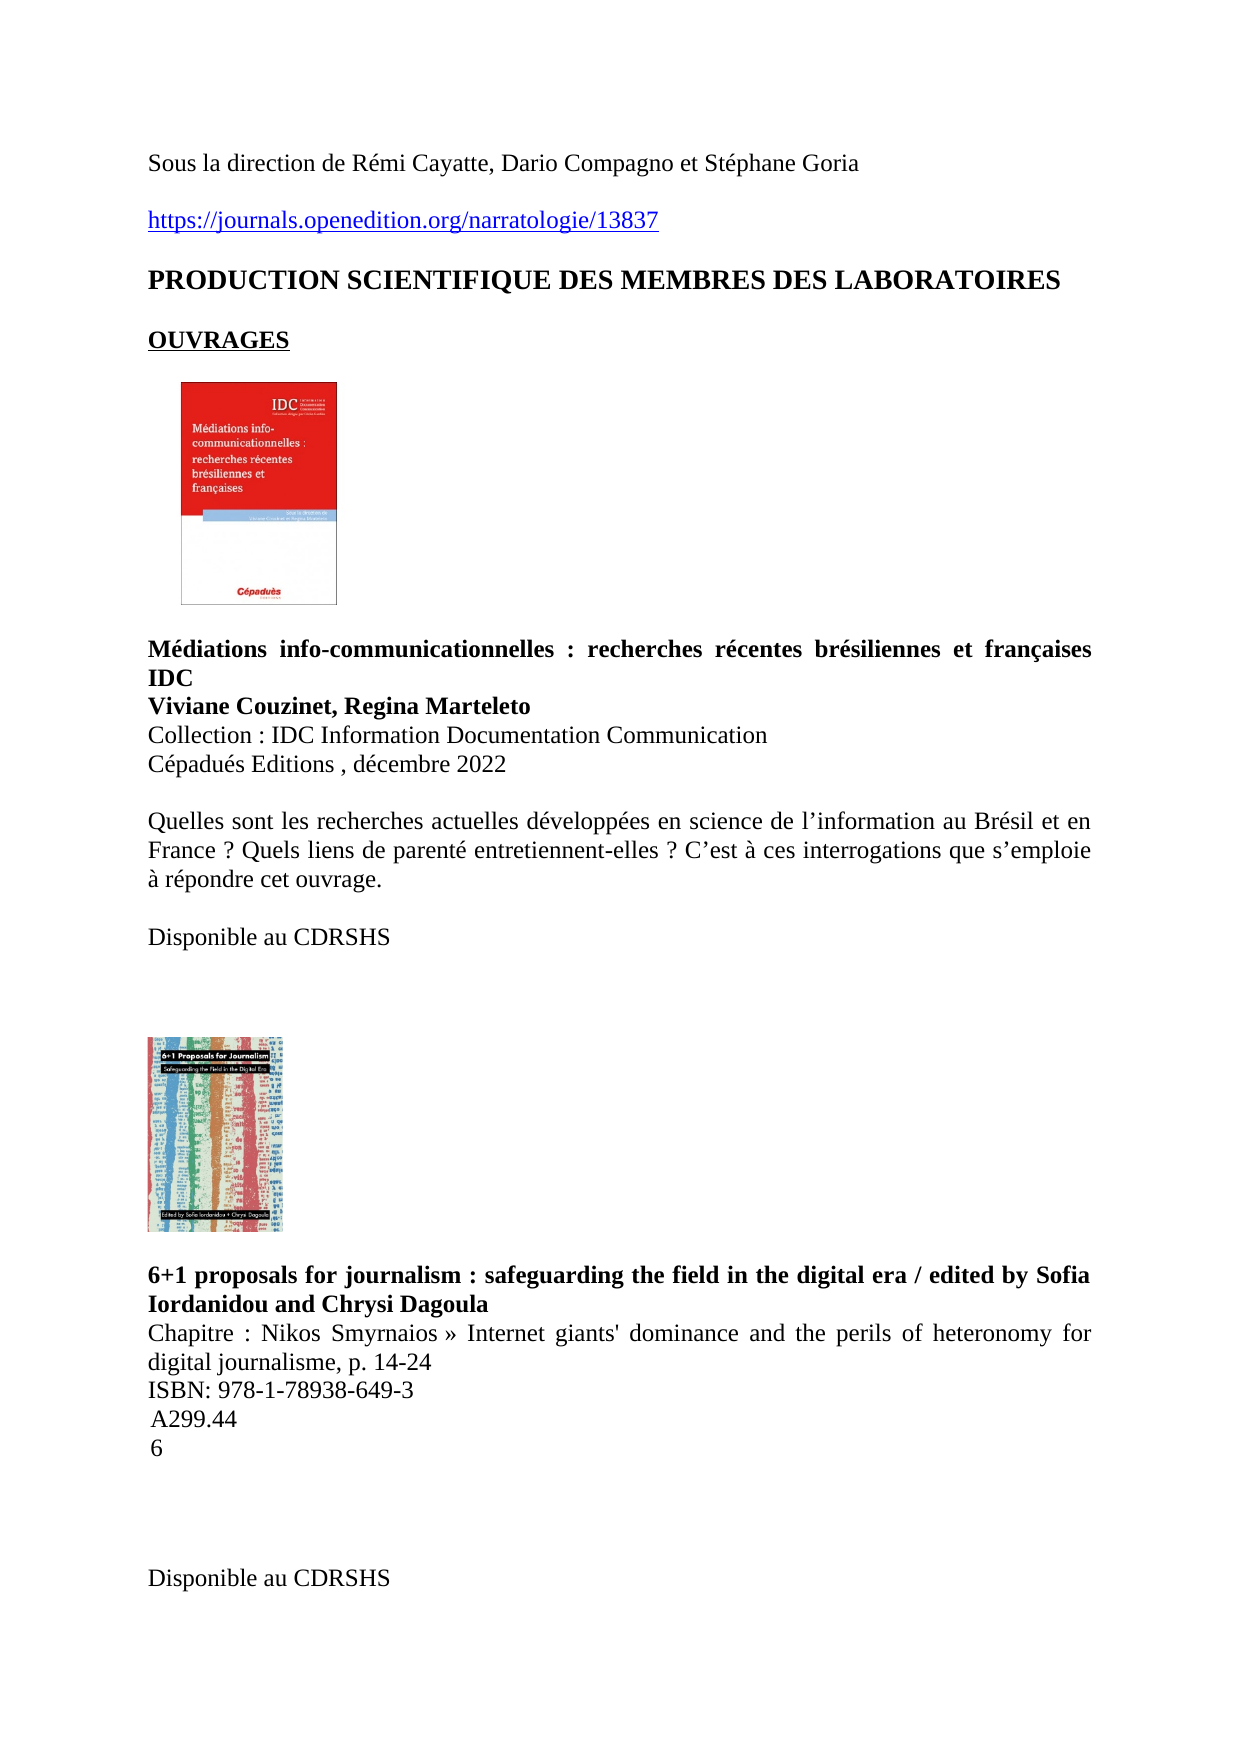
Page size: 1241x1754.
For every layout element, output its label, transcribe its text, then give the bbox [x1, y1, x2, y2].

table_header A299.446 [150, 1404, 249, 1462]
text Médiations info-communicationnelles : recherches récentes brésiliennes et françaises IDC [148, 634, 1093, 691]
text Viviane Couzinet, Regina Marteleto [148, 691, 1093, 720]
text OUVRAGES [148, 325, 1093, 354]
picture [147, 1037, 283, 1232]
text Chapitre : Nikos Smyrnaios » Internet giants' dominance and the perils of heteronomy for digital journalisme, p. 14-24 [148, 1318, 1093, 1376]
text Disponible au CDRSHS [148, 922, 1093, 951]
text Quelles sont les recherches actuelles développées en science de l’information au Brésil et en France ? Quels liens de parenté entretiennent-elles ? C’est à ces interrogations que s’emploie à répondre cet ouvrage. [148, 806, 1093, 893]
text Disponible au CDRSHS [148, 1563, 1093, 1592]
text Collection : IDC Information Documentation Communication [148, 720, 1093, 749]
picture [147, 382, 370, 605]
text https://journals.openedition.org/narratologie/13837 [148, 206, 1093, 234]
text Sous la direction de Rémi Cayatte, Dario Compagno et Stéphane Goria [148, 148, 1093, 176]
text ISBN: 978-1-78938-649-3 [148, 1376, 1093, 1404]
text Cépadués Editions , décembre 2022 [148, 749, 1093, 778]
text PRODUCTION SCIENTIFIQUE DES MEMBRES DES LABORATOIRES [148, 263, 1093, 296]
text 6+1 proposals for journalism : safeguarding the field in the digital era / edited by Sofia Iordanidou and Chrysi Dagoula [148, 1261, 1093, 1318]
